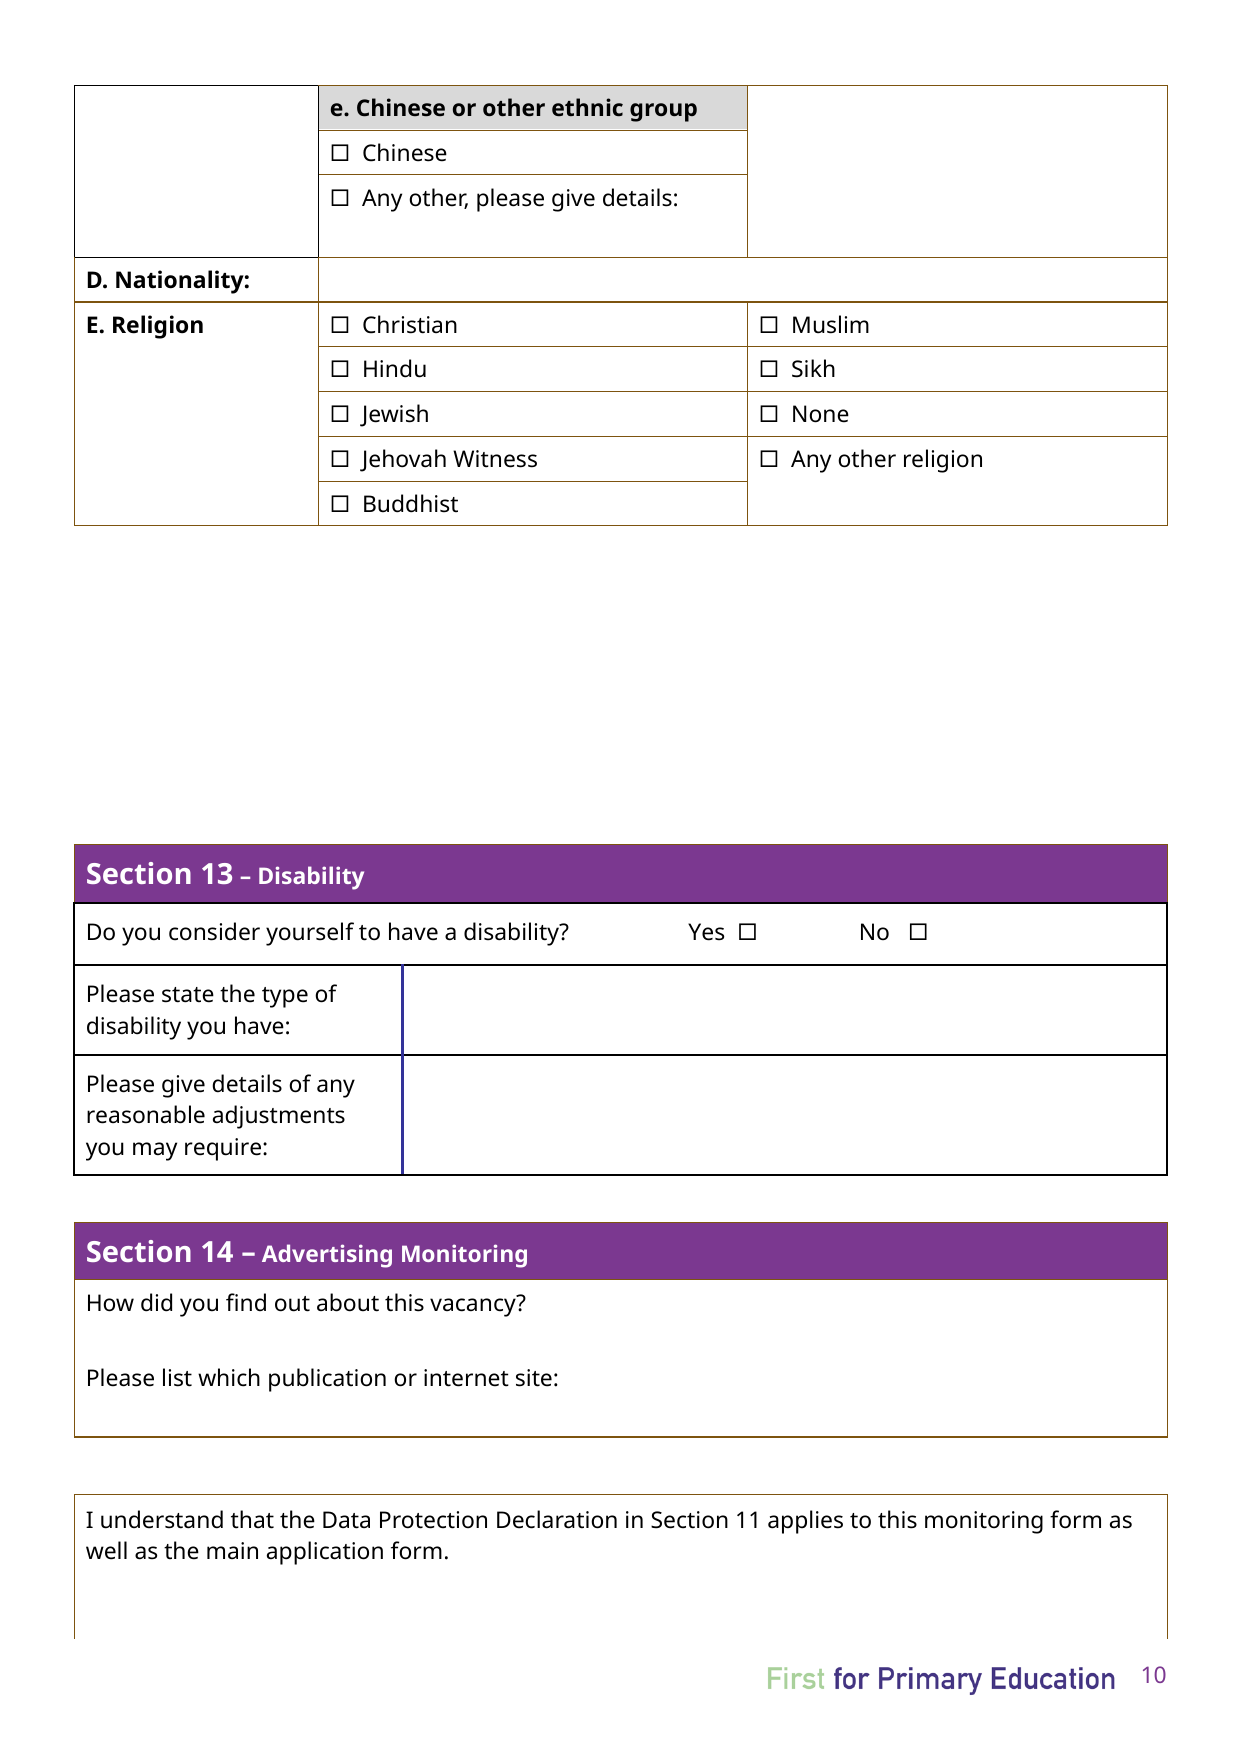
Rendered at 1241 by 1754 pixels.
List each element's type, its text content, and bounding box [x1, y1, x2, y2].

table_cell Christian [319, 303, 747, 346]
table_cell None [748, 392, 1167, 436]
table_header Section 14 – Advertising Monitoring [75, 1223, 1167, 1279]
table_cell Sikh [748, 347, 1167, 391]
table_cell [319, 258, 1167, 301]
table_cell Please give details of any reasonable adjustments you may require: [75, 1056, 401, 1174]
table_header Section 13 – Disability [75, 845, 1167, 902]
table_cell D. Nationality: [75, 258, 318, 301]
table_cell Chinese [319, 131, 747, 174]
table_cell Any other, please give details: [319, 175, 747, 257]
picture [763, 1661, 1118, 1697]
table_cell How did you find out about this vacancy? Please list which publication or internet site: [75, 1280, 1167, 1436]
table_cell Jewish [319, 392, 747, 436]
table_cell Hindu [319, 347, 747, 391]
table_cell Muslim [748, 303, 1167, 346]
table_cell Do you consider yourself to have a disability? Yes No [75, 904, 1166, 964]
table_cell [404, 966, 1166, 1053]
table_cell e. Chinese or other ethnic group [319, 86, 747, 129]
table_cell Jehovah Witness [319, 437, 747, 481]
table_cell Buddhist [319, 482, 747, 525]
table_cell Please state the type of disability you have: [75, 966, 401, 1053]
table_cell [404, 1056, 1166, 1174]
table_header I understand that the Data Protection Declaration in Section 11 applies to this monitoring form as well as the main application form. [75, 1495, 1167, 1639]
table_cell E. Religion [75, 303, 318, 525]
table_cell Any other religion [748, 437, 1167, 525]
